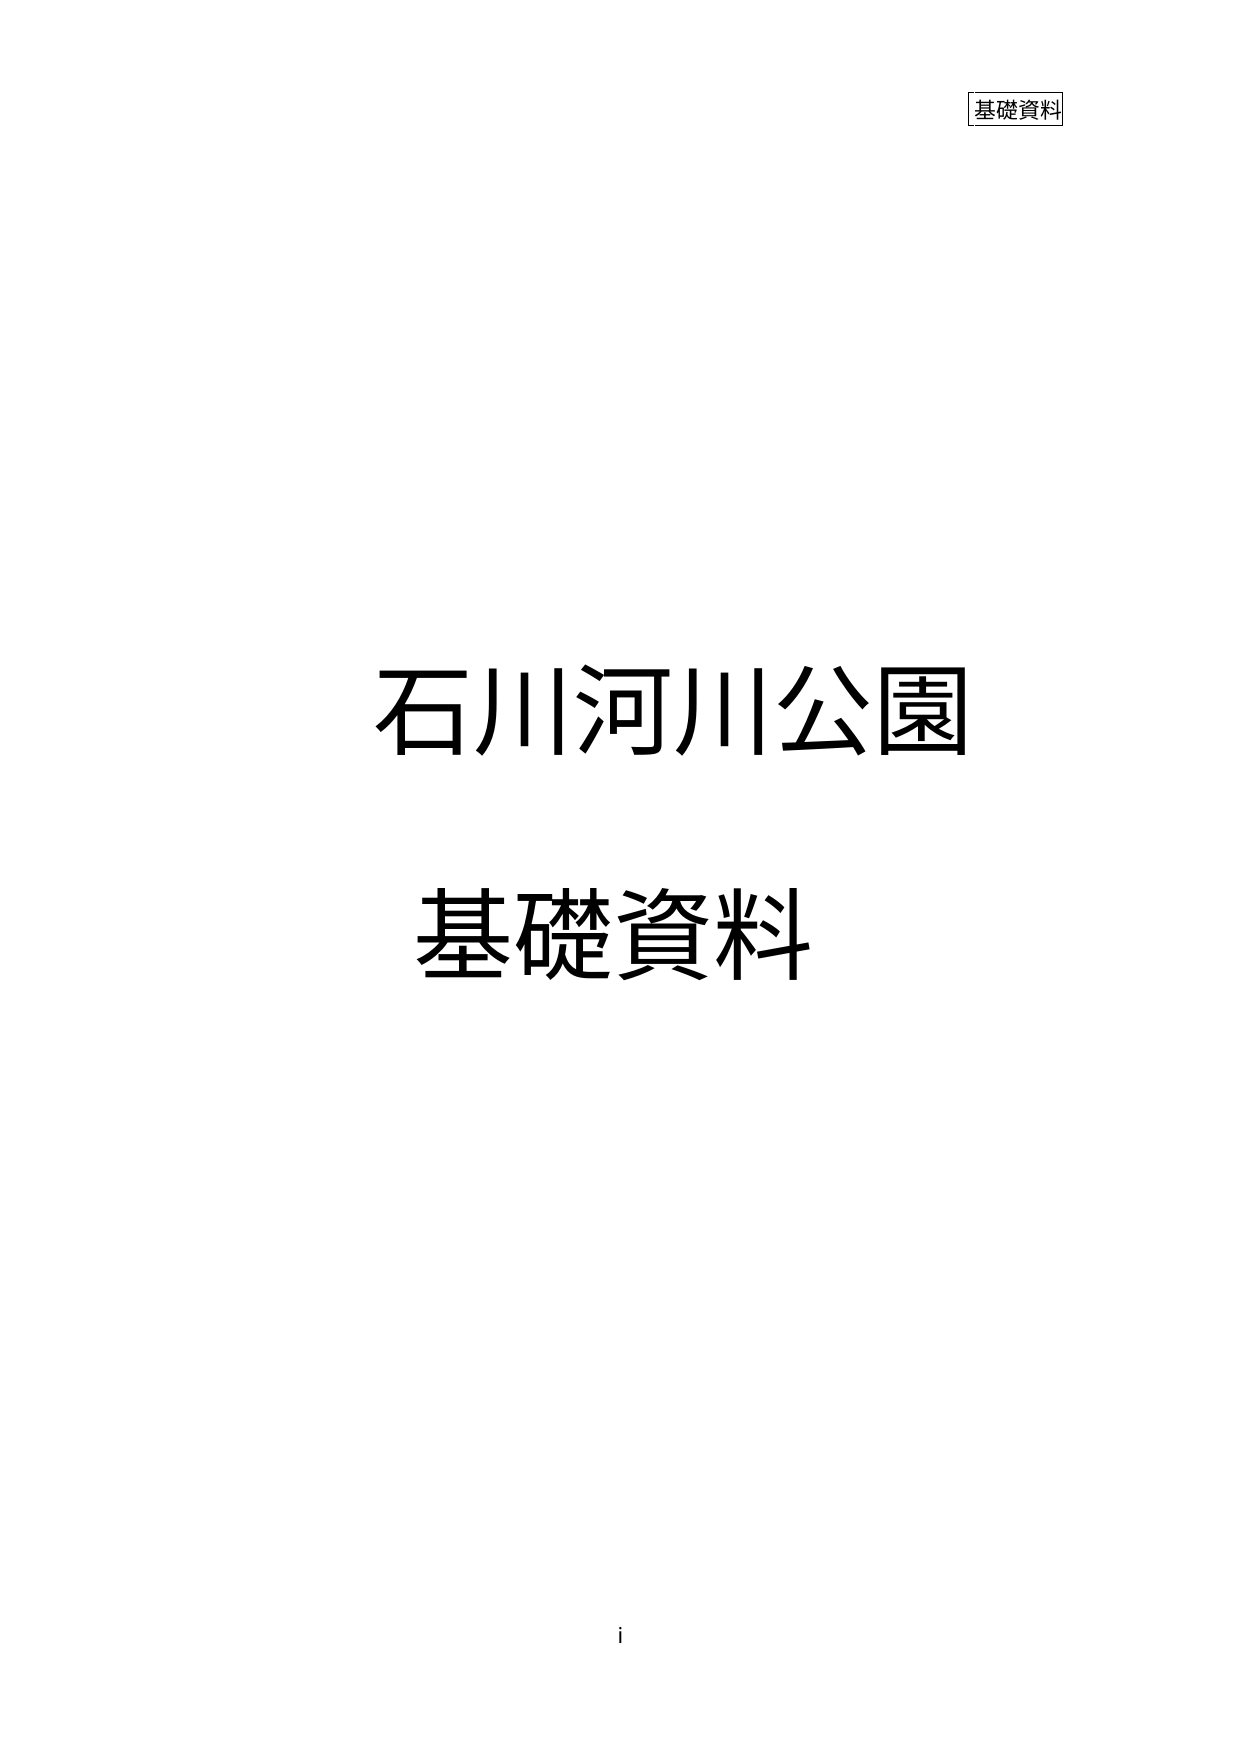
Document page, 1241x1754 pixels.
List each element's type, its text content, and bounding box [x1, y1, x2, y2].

text 石川河川公園 基礎資料 [221, 629, 1004, 1004]
